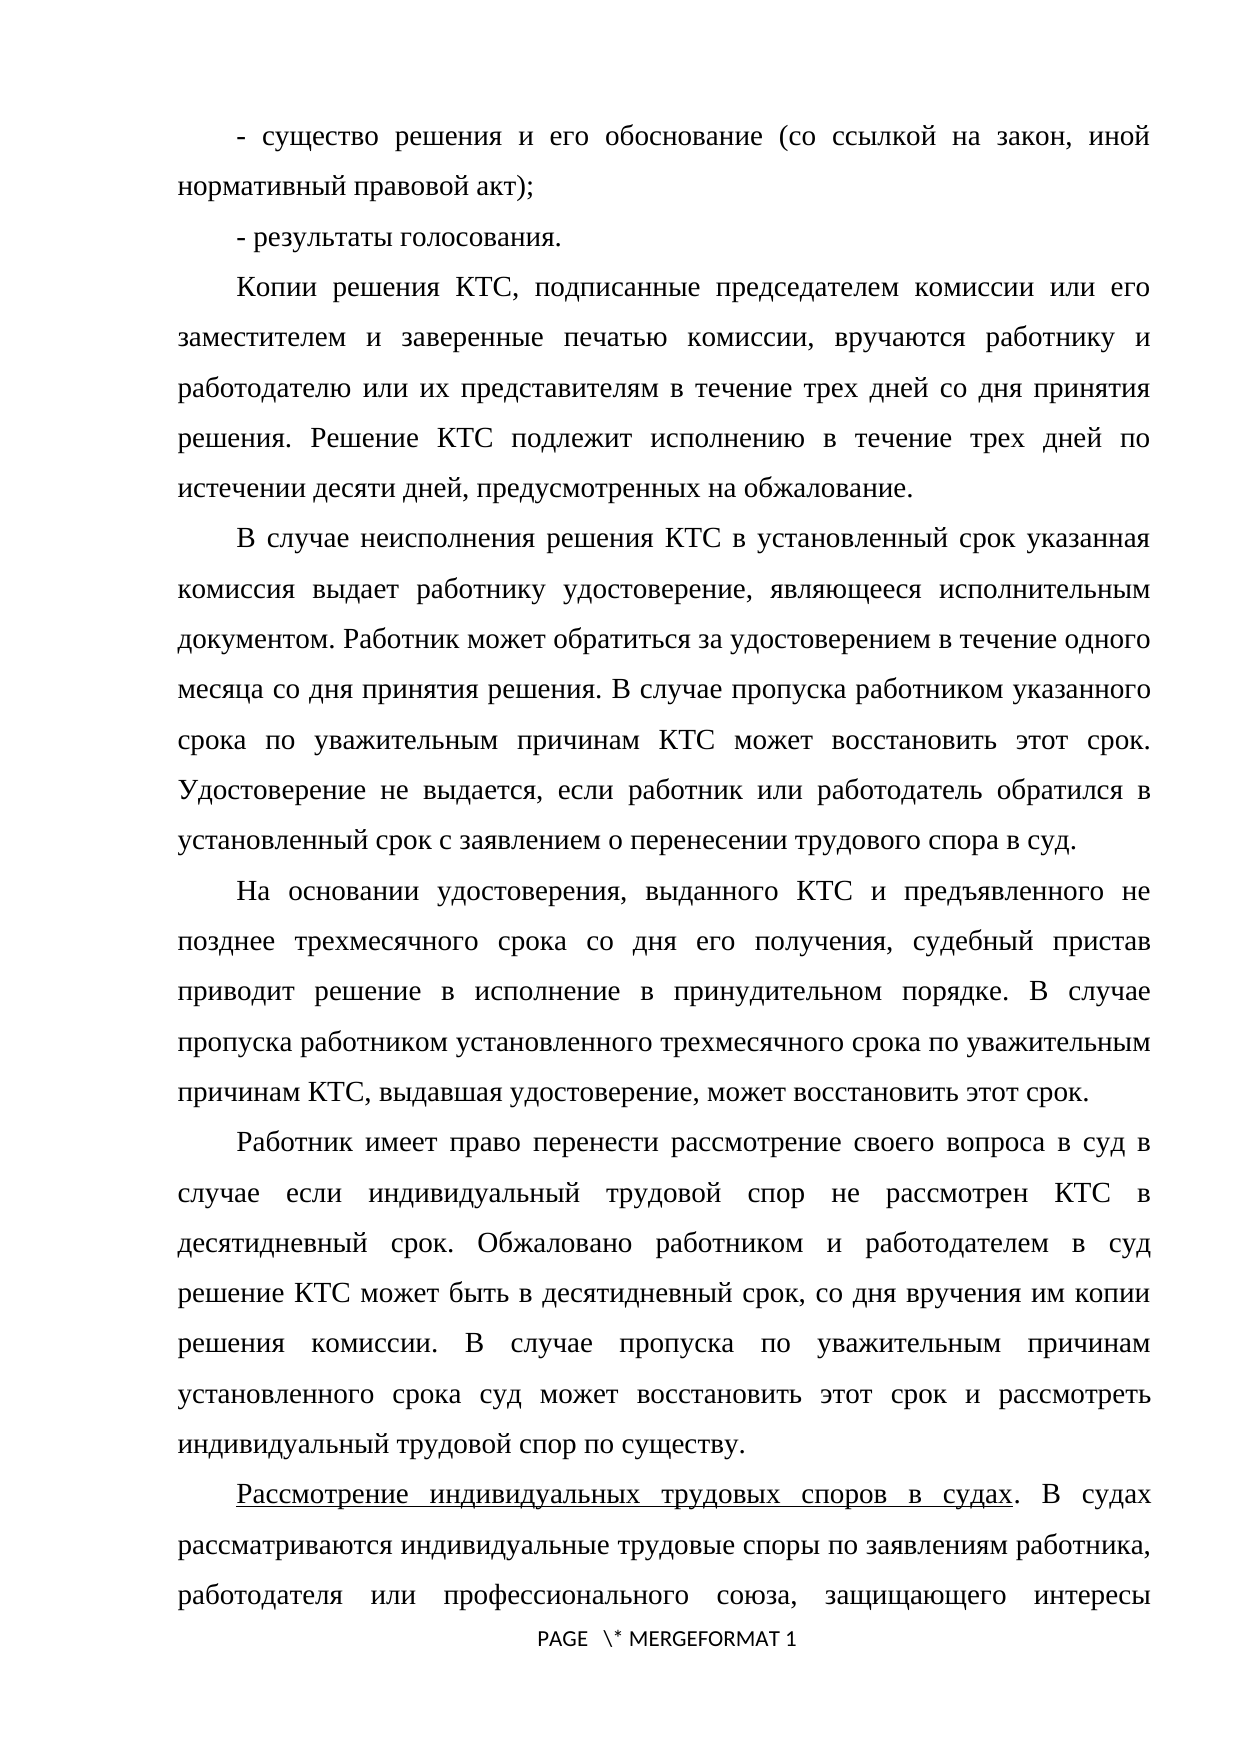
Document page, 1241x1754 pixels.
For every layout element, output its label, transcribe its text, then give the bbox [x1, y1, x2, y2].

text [177, 1477, 1152, 1611]
text В случае неисполнения решения КТС в установленный срок указанная комиссия выдает работнику удостоверение, являющееся исполнительным документом. Работник может обратиться за удостоверением в течение одного месяца со дня принятия решения. В случае пропуска работником указанного срока по уважительным причинам КТС может восстановить этот срок. Удостоверение не выдается, если работник или работодатель обратился в установленный срок с заявлением о перенесении трудового спора в суд. [177, 521, 1152, 856]
text Копии решения КТС, подписанные председателем комиссии или его заместителем и заверенные печатью комиссии, вручаются работнику и работодателю или их представителям в течение трех дней со дня принятия решения. Решение КТС подлежит исполнению в течение трех дней по истечении десяти дней, предусмотренных на обжалование. [177, 269, 1152, 504]
text - существо решения и его обоснование (со ссылкой на закон, иной нормативный правовой акт); [177, 118, 1152, 202]
text На основании удостоверения, выданного КТС и предъявленного не позднее трехмесячного срока со дня его получения, судебный пристав приводит решение в исполнение в принудительном порядке. В случае пропуска работником установленного трехмесячного срока по уважительным причинам КТС, выдавшая удостоверение, может восстановить этот срок. [177, 873, 1152, 1108]
text Работник имеет право перенести рассмотрение своего вопроса в суд в случае если индивидуальный трудовой спор не рассмотрен КТС в десятидневный срок. Обжаловано работником и работодателем в суд решение КТС может быть в десятидневный срок, со дня вручения им копии решения комиссии. В случае пропуска по уважительным причинам установленного срока суд может восстановить этот срок и рассмотреть индивидуальный трудовой спор по существу. [177, 1124, 1152, 1460]
text - результаты голосования. [177, 219, 1152, 252]
